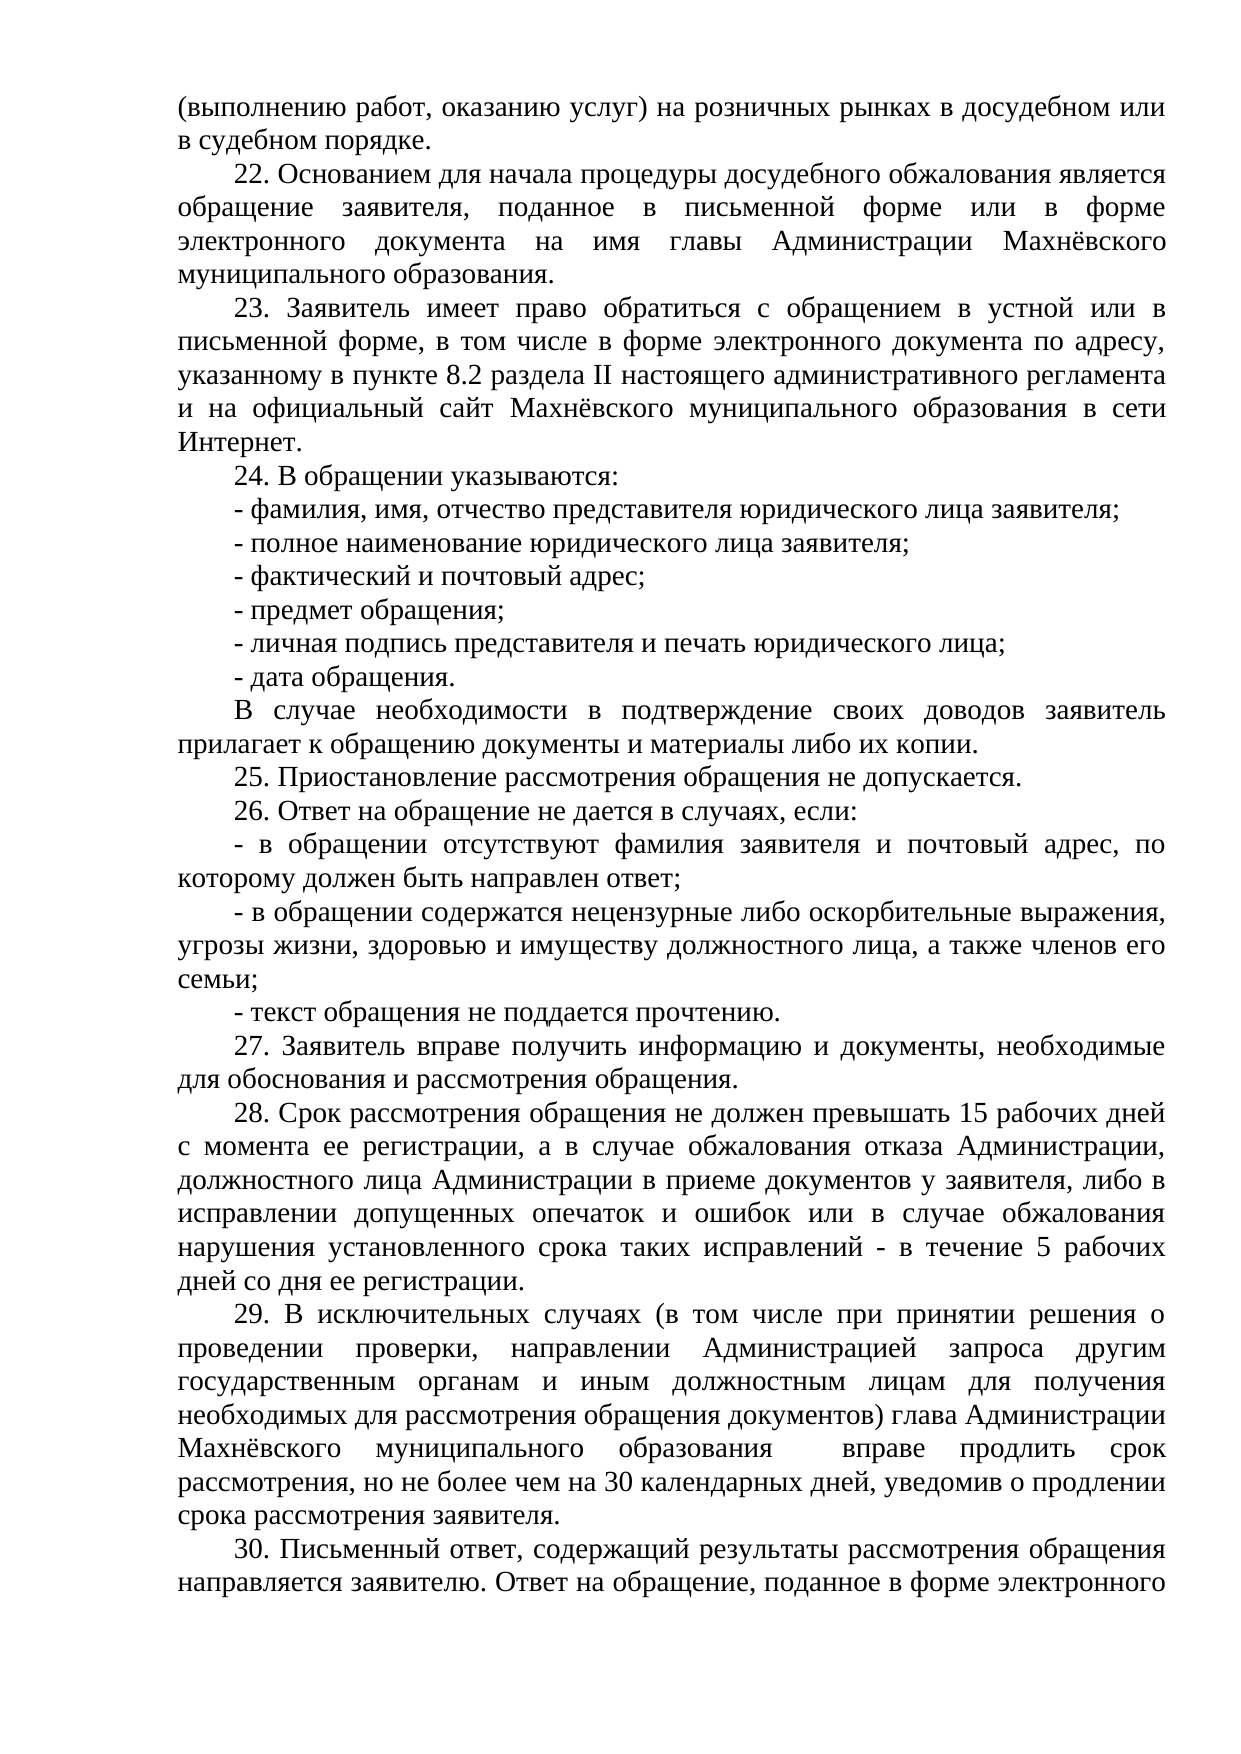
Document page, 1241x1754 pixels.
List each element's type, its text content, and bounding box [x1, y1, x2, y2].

text 27. Заявитель вправе получить информацию и документы, необходимые для обоснования и рассмотрения обращения. [177, 1028, 1167, 1095]
text - текст обращения не поддается прочтению. [177, 994, 1167, 1028]
text 22. Основанием для начала процедуры досудебного обжалования является обращение заявителя, поданное в письменной форме или в форме электронного документа на имя главы Администрации Махнёвского муниципального образования. [177, 156, 1167, 290]
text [177, 89, 1167, 156]
text - в обращении содержатся нецензурные либо оскорбительные выражения, угрозы жизни, здоровью и имуществу должностного лица, а также членов его семьи; [177, 894, 1167, 994]
text - фактический и почтовый адрес; [177, 558, 1167, 592]
text - в обращении отсутствуют фамилия заявителя и почтовый адрес, по которому должен быть направлен ответ; [177, 827, 1167, 894]
text 29. В исключительных случаях (в том числе при принятии решения о проведении проверки, направлении Администрацией запроса другим государственным органам и иным должностным лицам для получения необходимых для рассмотрения обращения документов) глава Администрации Махнёвского муниципального образования вправе продлить срок рассмотрения, но не более чем на 30 календарных дней, уведомив о продлении срока рассмотрения заявителя. [177, 1296, 1167, 1531]
text - полное наименование юридического лица заявителя; [177, 525, 1167, 558]
text 24. В обращении указываются: [177, 458, 1167, 491]
text - предмет обращения; [177, 592, 1167, 625]
text 28. Срок рассмотрения обращения не должен превышать 15 рабочих дней с момента ее регистрации, а в случае обжалования отказа Администрации, должностного лица Администрации в приеме документов у заявителя, либо в исправлении допущенных опечаток и ошибок или в случае обжалования нарушения установленного срока таких исправлений - в течение 5 рабочих дней со дня ее регистрации. [177, 1095, 1167, 1296]
text 23. Заявитель имеет право обратиться с обращением в устной или в письменной форме, в том числе в форме электронного документа по адресу, указанному в пункте 8.2 раздела II настоящего административного регламента и на официальный сайт Махнёвского муниципального образования в сети Интернет. [177, 290, 1167, 458]
text - фамилия, имя, отчество представителя юридического лица заявителя; [177, 491, 1167, 525]
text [177, 1531, 1167, 1598]
text 25. Приостановление рассмотрения обращения не допускается. [177, 759, 1167, 793]
text В случае необходимости в подтверждение своих доводов заявитель прилагает к обращению документы и материалы либо их копии. [177, 692, 1167, 759]
text - дата обращения. [177, 659, 1167, 692]
text 26. Ответ на обращение не дается в случаях, если: [177, 793, 1167, 827]
text - личная подпись представителя и печать юридического лица; [177, 625, 1167, 659]
